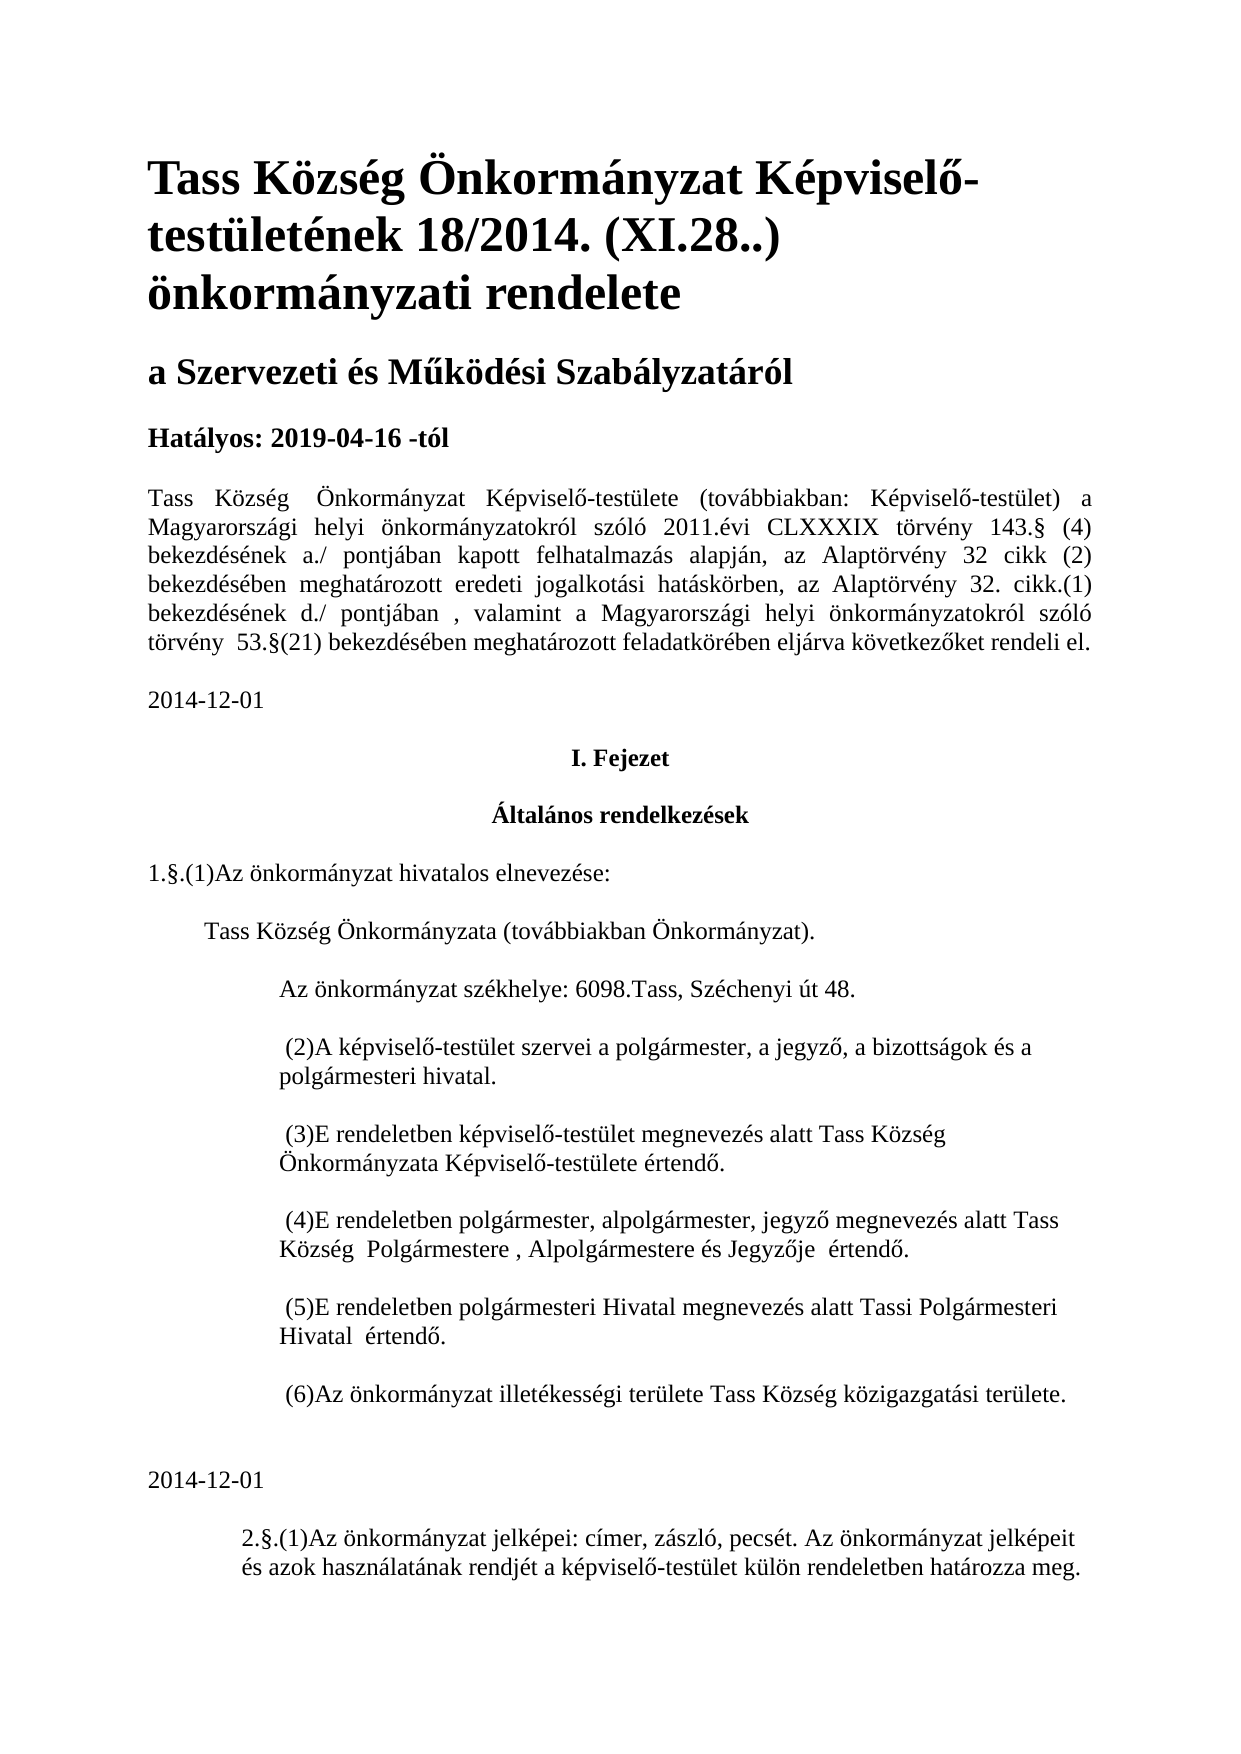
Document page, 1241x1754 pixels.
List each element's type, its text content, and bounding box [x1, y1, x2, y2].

text I. Fejezet [148, 743, 1093, 771]
text (4)E rendeletben polgármester, alpolgármester, jegyző megnevezés alatt Tass Község Polgármestere , Alpolgármestere és Jegyzője értendő. [279, 1206, 1093, 1263]
text Tass Község Önkormányzat Képviselő-testülete (továbbiakban: Képviselő-testület) a Magyarországi helyi önkormányzatokról szóló 2011.évi CLXXXIX törvény 143.§ (4) bekezdésének a./ pontjában kapott felhatalmazás alapján, az Alaptörvény 32 cikk (2) bekezdésében meghatározott eredeti jogalkotási hatáskörben, az Alaptörvény 32. cikk.(1) bekezdésének d./ pontjában , valamint a Magyarországi helyi önkormányzatokról szóló törvény 53.§(21) bekezdésében meghatározott feladatkörében eljárva következőket rendeli el. [148, 483, 1093, 656]
text 2.§.(1)Az önkormányzat jelképei: címer, zászló, pecsét. Az önkormányzat jelképeit és azok használatának rendjét a képviselő-testület külön rendeletben határozza meg. [241, 1523, 1093, 1581]
text (6)Az önkormányzat illetékességi területe Tass Község közigazgatási területe. [279, 1379, 1093, 1408]
text 1.§.(1)Az önkormányzat hivatalos elnevezése: [148, 858, 1093, 887]
text (5)E rendeletben polgármesteri Hivatal megnevezés alatt Tassi Polgármesteri Hivatal értendő. [279, 1292, 1093, 1350]
text a Szervezeti és Működési Szabályzatáról [148, 349, 1093, 392]
text Általános rendelkezések [148, 801, 1093, 829]
text 2014-12-01 [148, 1466, 1093, 1494]
text Az önkormányzat székhelye: 6098.Tass, Széchenyi út 48. [148, 974, 1093, 1003]
text Tass Község Önkormányzata (továbbiakban Önkormányzat). [148, 916, 1093, 945]
text (2)A képviselő-testület szervei a polgármester, a jegyző, a bizottságok és a polgármesteri hivatal. [279, 1032, 1093, 1090]
text Tass Község Önkormányzat Képviselő-testületének 18/2014. (XI.28..) önkormányzati rendelete [148, 148, 1093, 320]
text 2014-12-01 [148, 685, 1093, 713]
text (3)E rendeletben képviselő-testület megnevezés alatt Tass Község Önkormányzata Képviselő-testülete értendő. [279, 1119, 1093, 1176]
text Hatályos: 2019-04-16 -tól [148, 422, 1093, 454]
